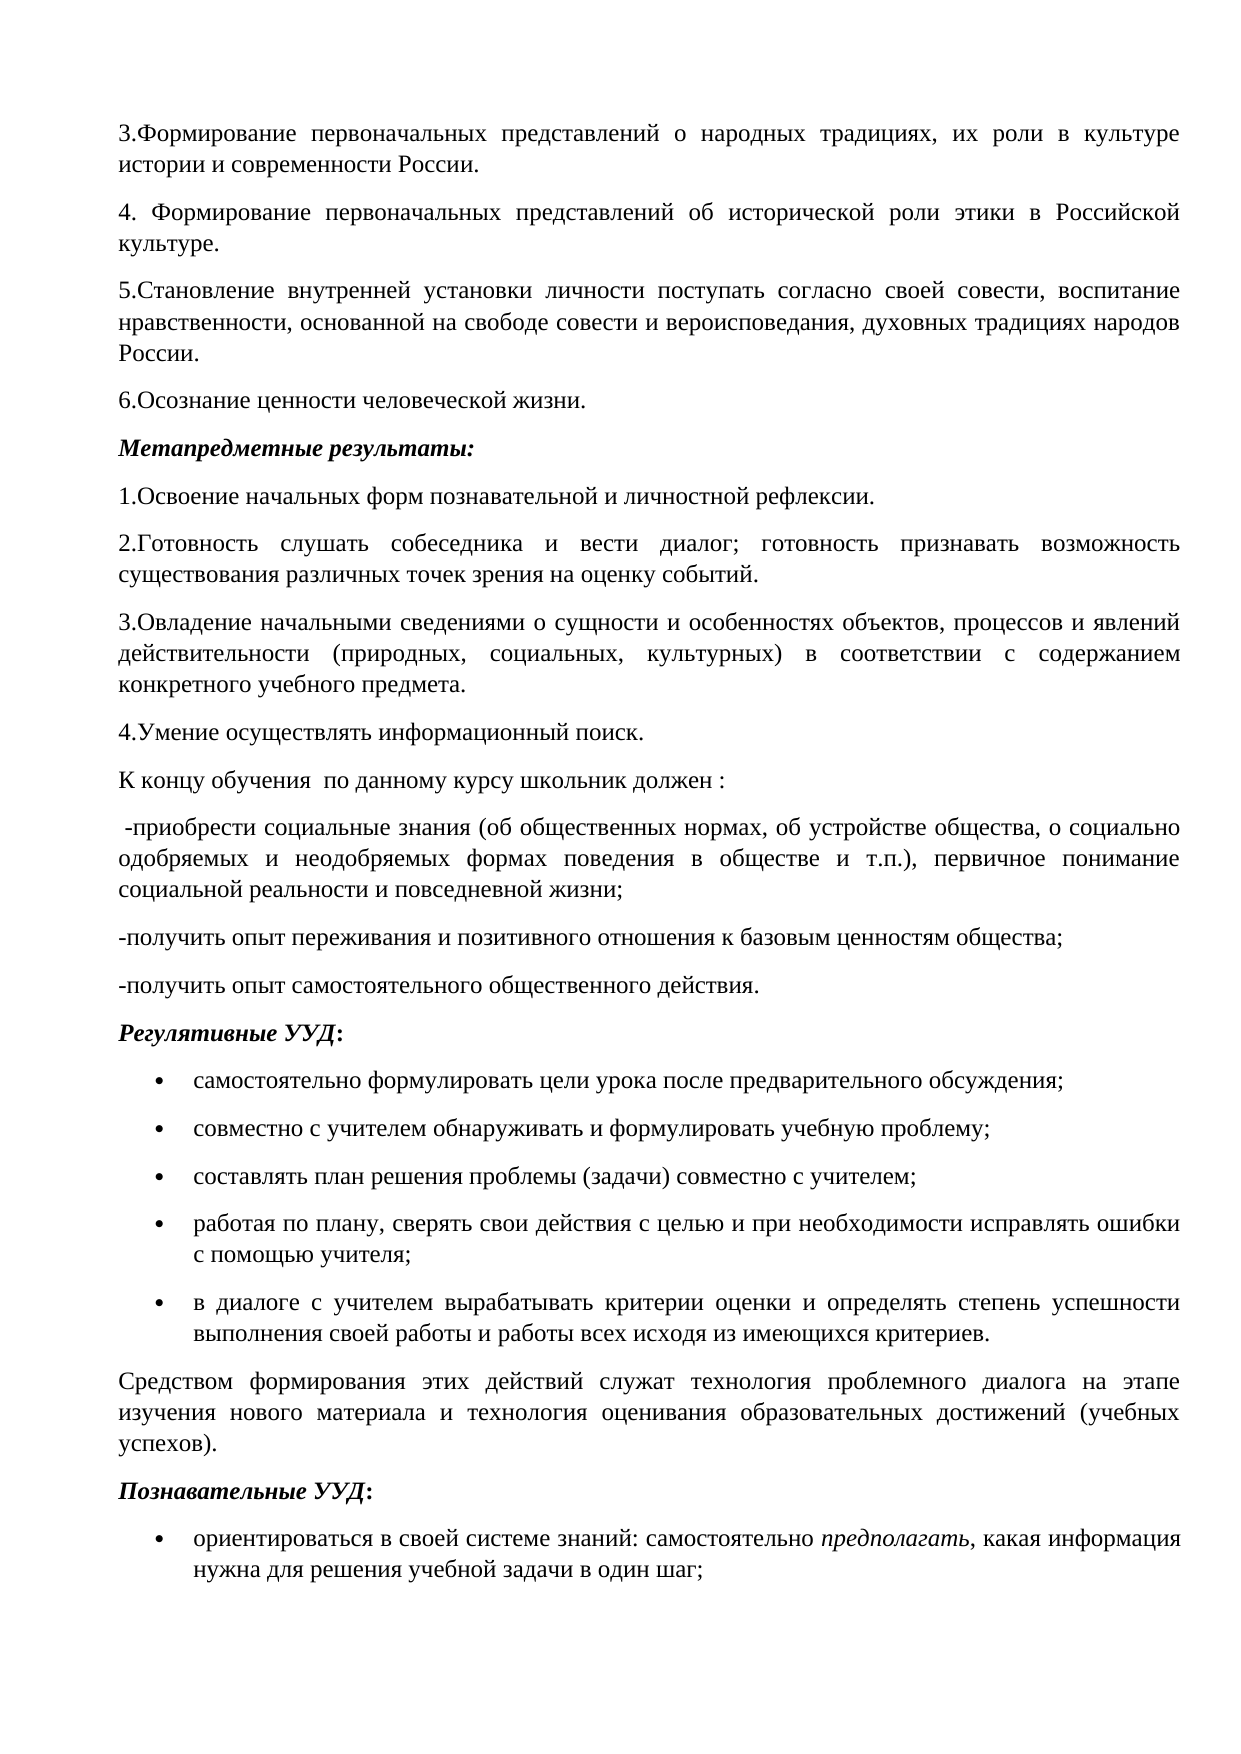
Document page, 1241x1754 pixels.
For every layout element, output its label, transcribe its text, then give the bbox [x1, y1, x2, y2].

text -получить опыт переживания и позитивного отношения к базовым ценностям общества; [118, 922, 1181, 951]
list составлять план решения проблемы (задачи) совместно с учителем; [156, 1161, 1181, 1189]
list ориентироваться в своей системе знаний: самостоятельно предполагать, какая информация нужна для решения учебной задачи в один шаг; [156, 1523, 1181, 1583]
text 2.Готовность слушать собеседника и вести диалог; готовность признавать возможность существования различных точек зрения на оценку событий. [118, 528, 1181, 588]
text -приобрести социальные знания (об общественных нормах, об устройстве общества, о социально одобряемых и неодобряемых формах поведения в обществе и т.п.), первичное понимание социальной реальности и повседневной жизни; [118, 812, 1181, 903]
list совместно с учителем обнаруживать и формулировать учебную проблему; [156, 1113, 1181, 1142]
list в диалоге с учителем вырабатывать критерии оценки и определять степень успешности выполнения своей работы и работы всех исходя из имеющихся критериев. [156, 1287, 1181, 1347]
list работая по плану, сверять свои действия с целью и при необходимости исправлять ошибки с помощью учителя; [156, 1208, 1181, 1268]
text 3.Овладение начальными сведениями о сущности и особенностях объектов, процессов и явлений действительности (природных, социальных, культурных) в соответствии с содержанием конкретного учебного предмета. [118, 607, 1181, 698]
text 1.Освоение начальных форм познавательной и личностной рефлексии. [118, 481, 1181, 509]
list самостоятельно формулировать цели урока после предварительного обсуждения; [156, 1065, 1181, 1094]
text 4.Умение осуществлять информационный поиск. [118, 717, 1181, 746]
text 3.Формирование первоначальных представлений о народных традициях, их роли в культуре истории и современности России. [118, 118, 1181, 178]
text Средством формирования этих действий служат технология проблемного диалога на этапе изучения нового материала и технология оценивания образовательных достижений (учебных успехов). [118, 1366, 1181, 1457]
text Метапредметные результаты: [118, 433, 1181, 462]
text Регулятивные УУД: [118, 1018, 1181, 1046]
text 5.Становление внутренней установки личности поступать согласно своей совести, воспитание нравственности, основанной на свободе совести и вероисповедания, духовных традициях народов России. [118, 276, 1181, 366]
text 6.Осознание ценности человеческой жизни. [118, 385, 1181, 414]
text К концу обучения по данному курсу школьник должен : [118, 765, 1181, 793]
text Познавательные УУД: [118, 1476, 1181, 1504]
text -получить опыт самостоятельного общественного действия. [118, 970, 1181, 999]
text 4. Формирование первоначальных представлений об исторической роли этики в Российской культуре. [118, 197, 1181, 257]
